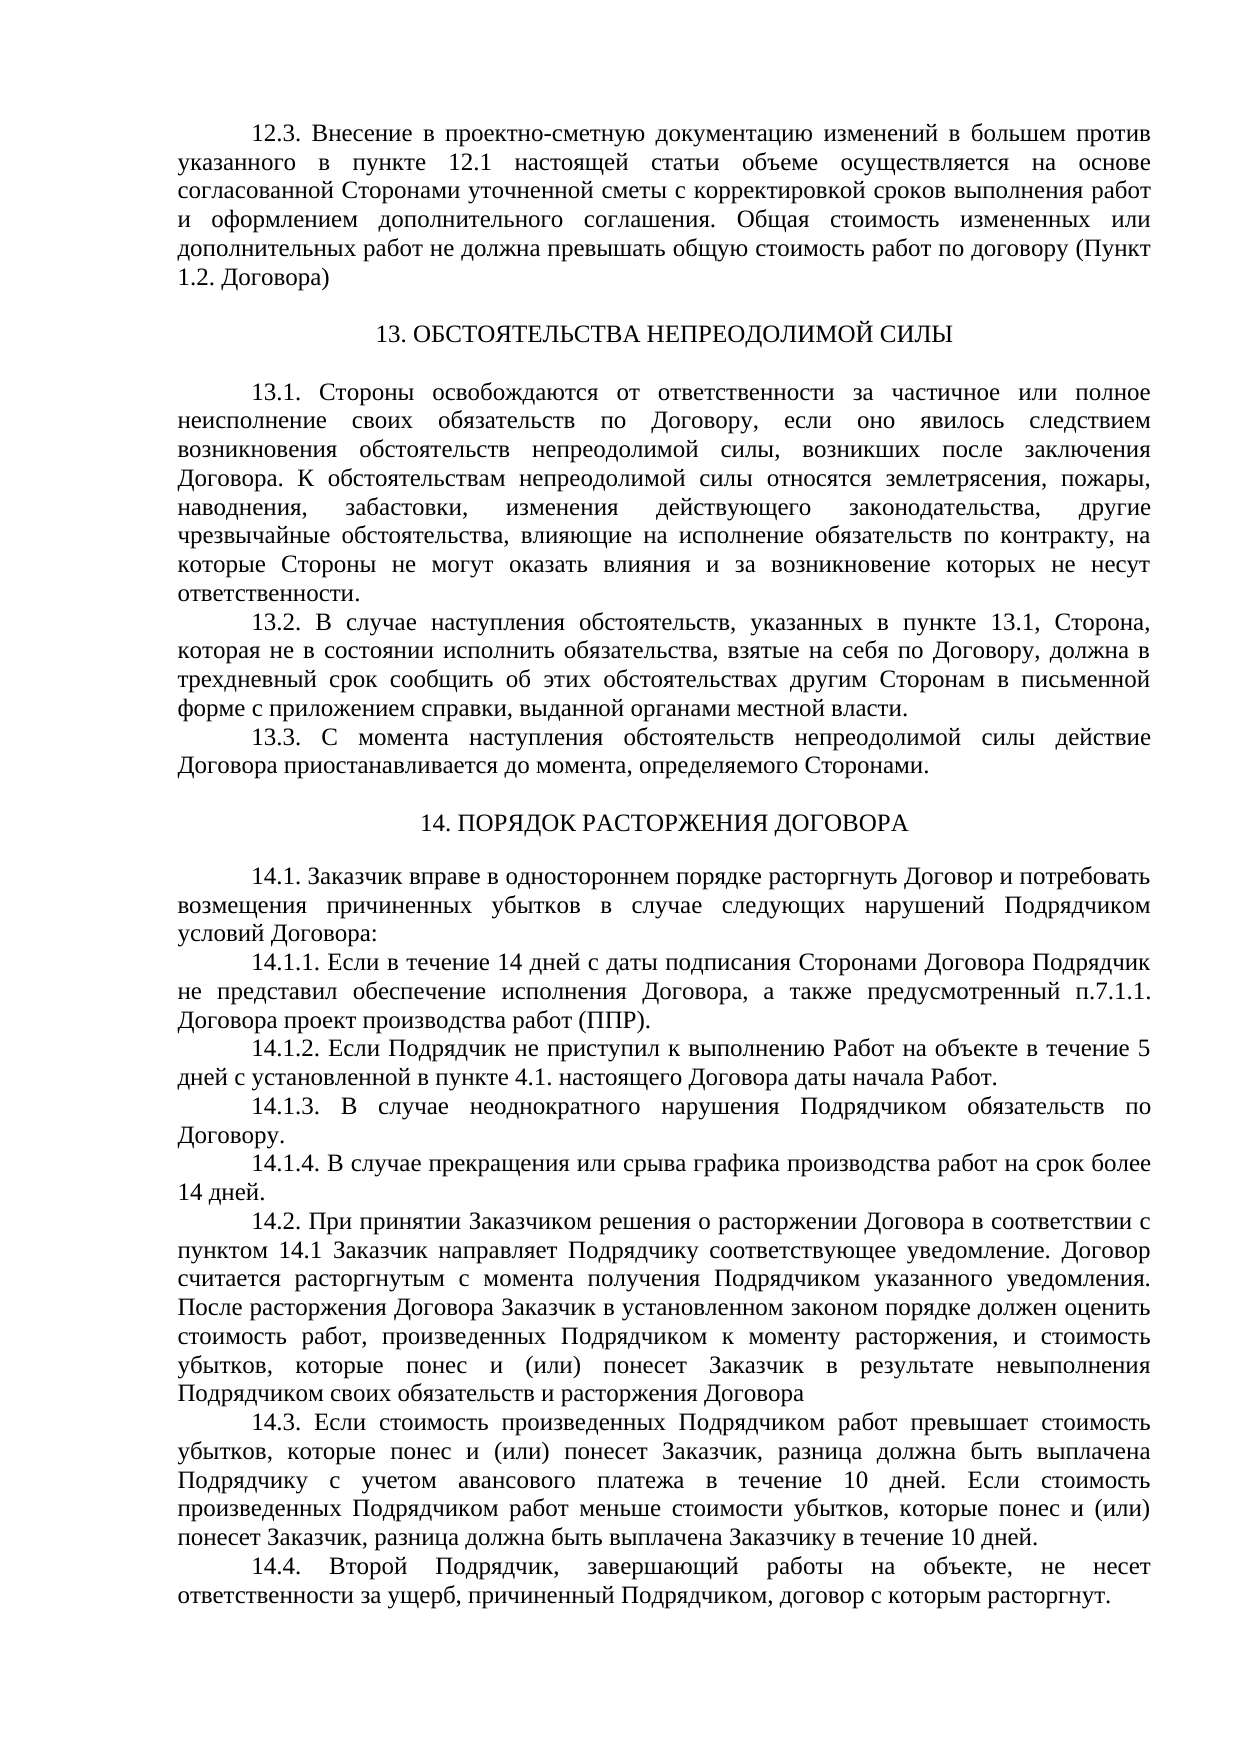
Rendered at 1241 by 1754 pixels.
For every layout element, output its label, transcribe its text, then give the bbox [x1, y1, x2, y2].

text 14.1.4. В случае прекращения или срыва графика производства работ на срок более 14 дней. [177, 1148, 1152, 1206]
text 14.3. Если стоимость произведенных Подрядчиком работ превышает стоимость убытков, которые понес и (или) понесет Заказчик, разница должна быть выплачена Подрядчику с учетом авансового платежа в течение 10 дней. Если стоимость произведенных Подрядчиком работ меньше стоимости убытков, которые понес и (или) понесет Заказчик, разница должна быть выплачена Заказчику в течение 10 дней. [177, 1407, 1152, 1551]
text 14.1.2. Если Подрядчик не приступил к выполнению Работ на объекте в течение 5 дней с установленной в пункте 4.1. настоящего Договора даты начала Работ. [177, 1033, 1152, 1091]
text 14.2. При принятии Заказчиком решения о расторжении Договора в соответствии с пунктом 14.1 Заказчик направляет Подрядчику соответствующее уведомление. Договор считается расторгнутым с момента получения Подрядчиком указанного уведомления. После расторжения Договора Заказчик в установленном законом порядке должен оценить стоимость работ, произведенных Подрядчиком к моменту расторжения, и стоимость убытков, которые понес и (или) понесет Заказчик в результате невыполнения Подрядчиком своих обязательств и расторжения Договора [177, 1206, 1152, 1407]
text 14.1. Заказчик вправе в одностороннем порядке расторгнуть Договор и потребовать возмещения причиненных убытков в случае следующих нарушений Подрядчиком условий Договора: [177, 861, 1152, 947]
text 13.2. В случае наступления обстоятельств, указанных в пункте 13.1, Сторона, которая не в состоянии исполнить обязательства, взятые на себя по Договору, должна в трехдневный срок сообщить об этих обстоятельствах другим Сторонам в письменной форме с приложением справки, выданной органами местной власти. [177, 607, 1152, 722]
text 13.3. С момента наступления обстоятельств непреодолимой силы действие Договора приостанавливается до момента, определяемого Сторонами. [177, 722, 1152, 779]
text 14.1.3. В случае неоднократного нарушения Подрядчиком обязательств по Договору. [177, 1091, 1152, 1148]
text 13.1. Стороны освобождаются от ответственности за частичное или полное неисполнение своих обязательств по Договору, если оно явилось следствием возникновения обстоятельств непреодолимой силы, возникших после заключения Договора. К обстоятельствам непреодолимой силы относятся землетрясения, пожары, наводнения, забастовки, изменения действующего законодательства, другие чрезвычайные обстоятельства, влияющие на исполнение обязательств по контракту, на которые Стороны не могут оказать влияния и за возникновение которых не несут ответственности. [177, 377, 1152, 607]
text 12.3. Внесение в проектно-сметную документацию изменений в большем против указанного в пункте 12.1 настоящей статьи объеме осуществляется на основе согласованной Сторонами уточненной сметы с корректировкой сроков выполнения работ и оформлением дополнительного соглашения. Общая стоимость измененных или дополнительных работ не должна превышать общую стоимость работ по договору (Пункт 1.2. Договора) [177, 118, 1152, 291]
text 13. ОБСТОЯТЕЛЬСТВА НЕПРЕОДОЛИМОЙ СИЛЫ [177, 319, 1152, 348]
text 14.4. Второй Подрядчик, завершающий работы на объекте, не несет ответственности за ущерб, причиненный Подрядчиком, договор с которым расторгнут. [177, 1551, 1152, 1608]
text 14. ПОРЯДОК РАСТОРЖЕНИЯ ДОГОВОРА [177, 808, 1152, 837]
text 14.1.1. Если в течение 14 дней с даты подписания Сторонами Договора Подрядчик не представил обеспечение исполнения Договора, а также предусмотренный п.7.1.1. Договора проект производства работ (ППР). [177, 947, 1152, 1033]
